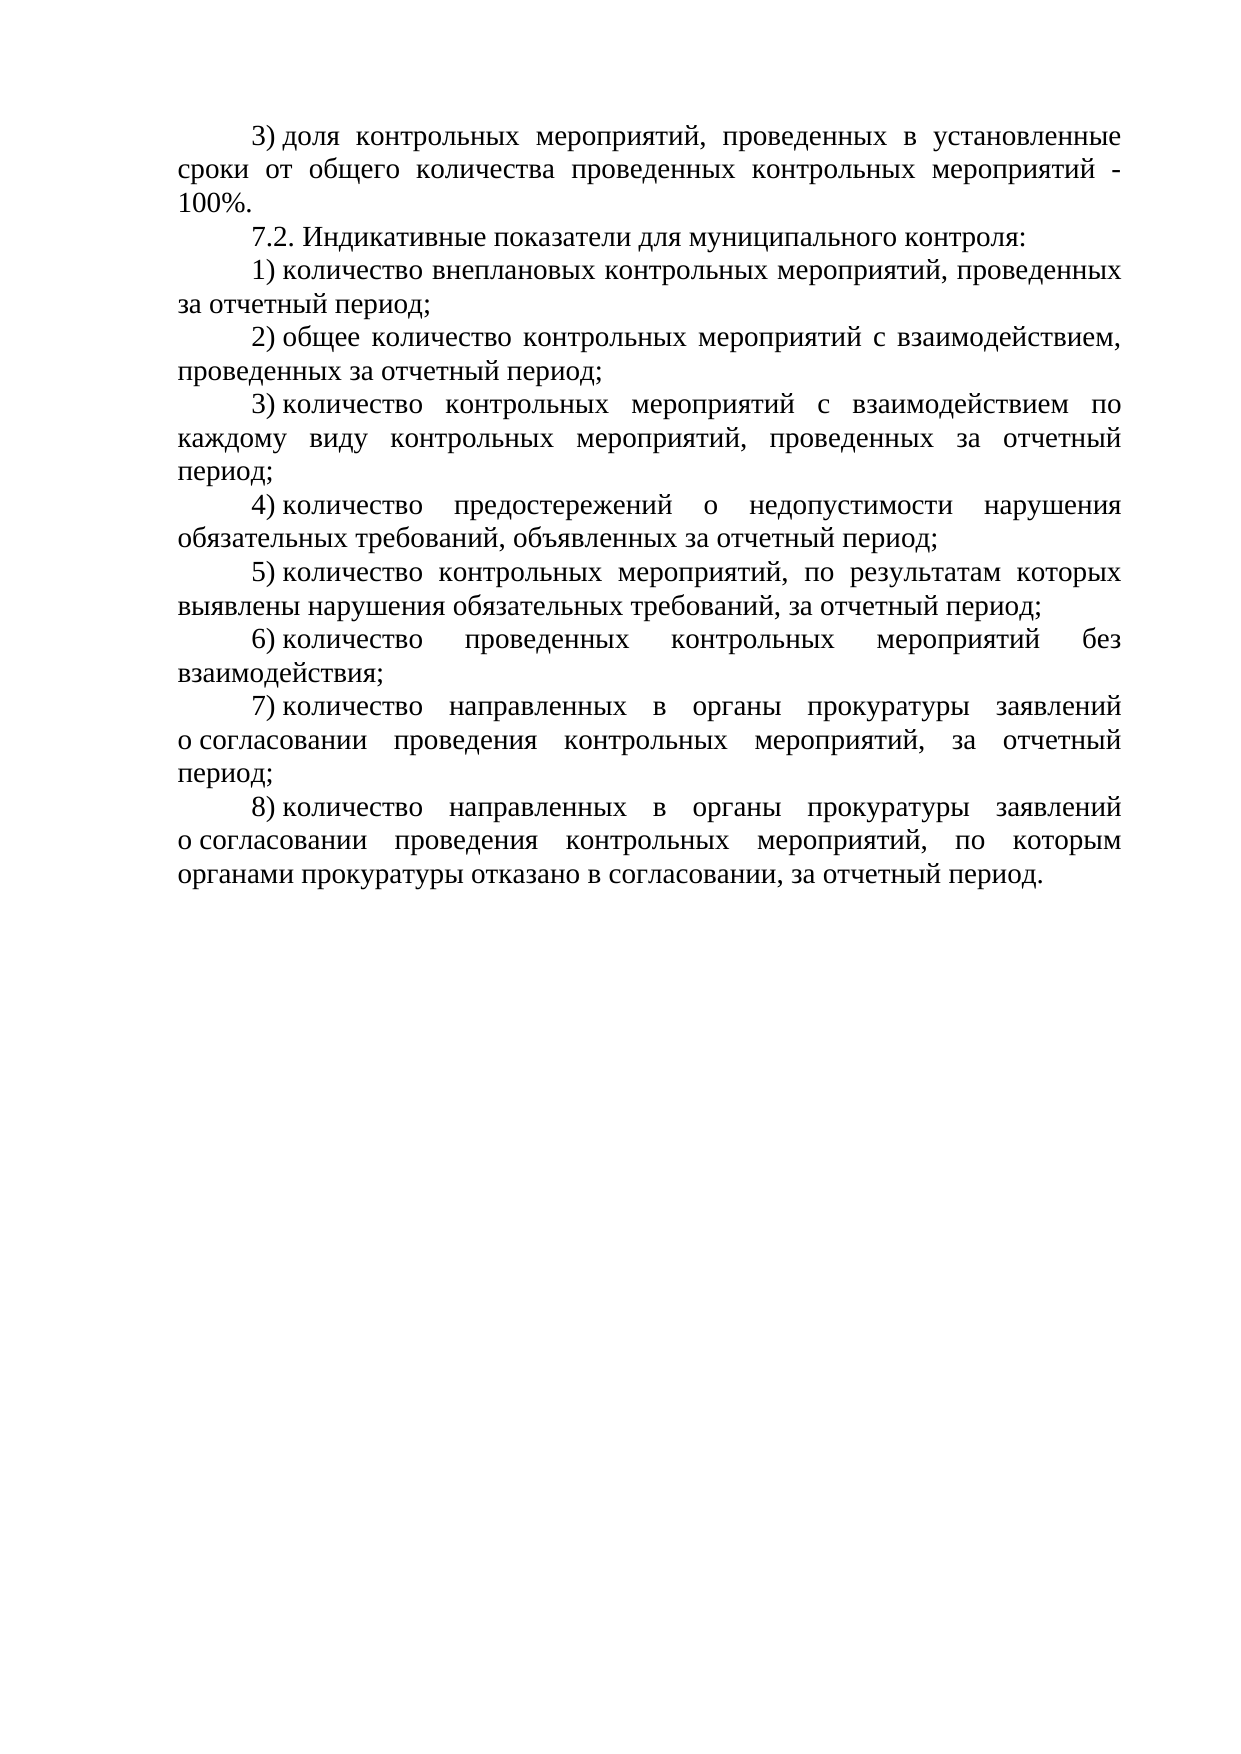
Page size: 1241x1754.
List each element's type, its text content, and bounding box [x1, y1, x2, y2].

title 7) количество направленных в органы прокуратуры заявлений о согласовании проведения контрольных мероприятий, за отчетный период; [177, 688, 1122, 789]
title 8) количество направленных в органы прокуратуры заявлений о согласовании проведения контрольных мероприятий, по которым органами прокуратуры отказано в согласовании, за отчетный период. [177, 789, 1122, 889]
title 6) количество проведенных контрольных мероприятий без взаимодействия; [177, 621, 1122, 688]
title 4) количество предостережений о недопустимости нарушения обязательных требований, объявленных за отчетный период; [177, 487, 1122, 554]
title 1) количество внеплановых контрольных мероприятий, проведенных за отчетный период; [177, 252, 1122, 319]
title 2) общее количество контрольных мероприятий с взаимодействием, проведенных за отчетный период; [177, 319, 1122, 386]
title 5) количество контрольных мероприятий, по результатам которых выявлены нарушения обязательных требований, за отчетный период; [177, 554, 1122, 621]
title 3) количество контрольных мероприятий с взаимодействием по каждому виду контрольных мероприятий, проведенных за отчетный период; [177, 386, 1122, 487]
title 3) доля контрольных мероприятий, проведенных в установленные сроки от общего количества проведенных контрольных мероприятий - 100%. [177, 118, 1122, 219]
title 7.2. Индикативные показатели для муниципального контроля: [177, 219, 1122, 252]
